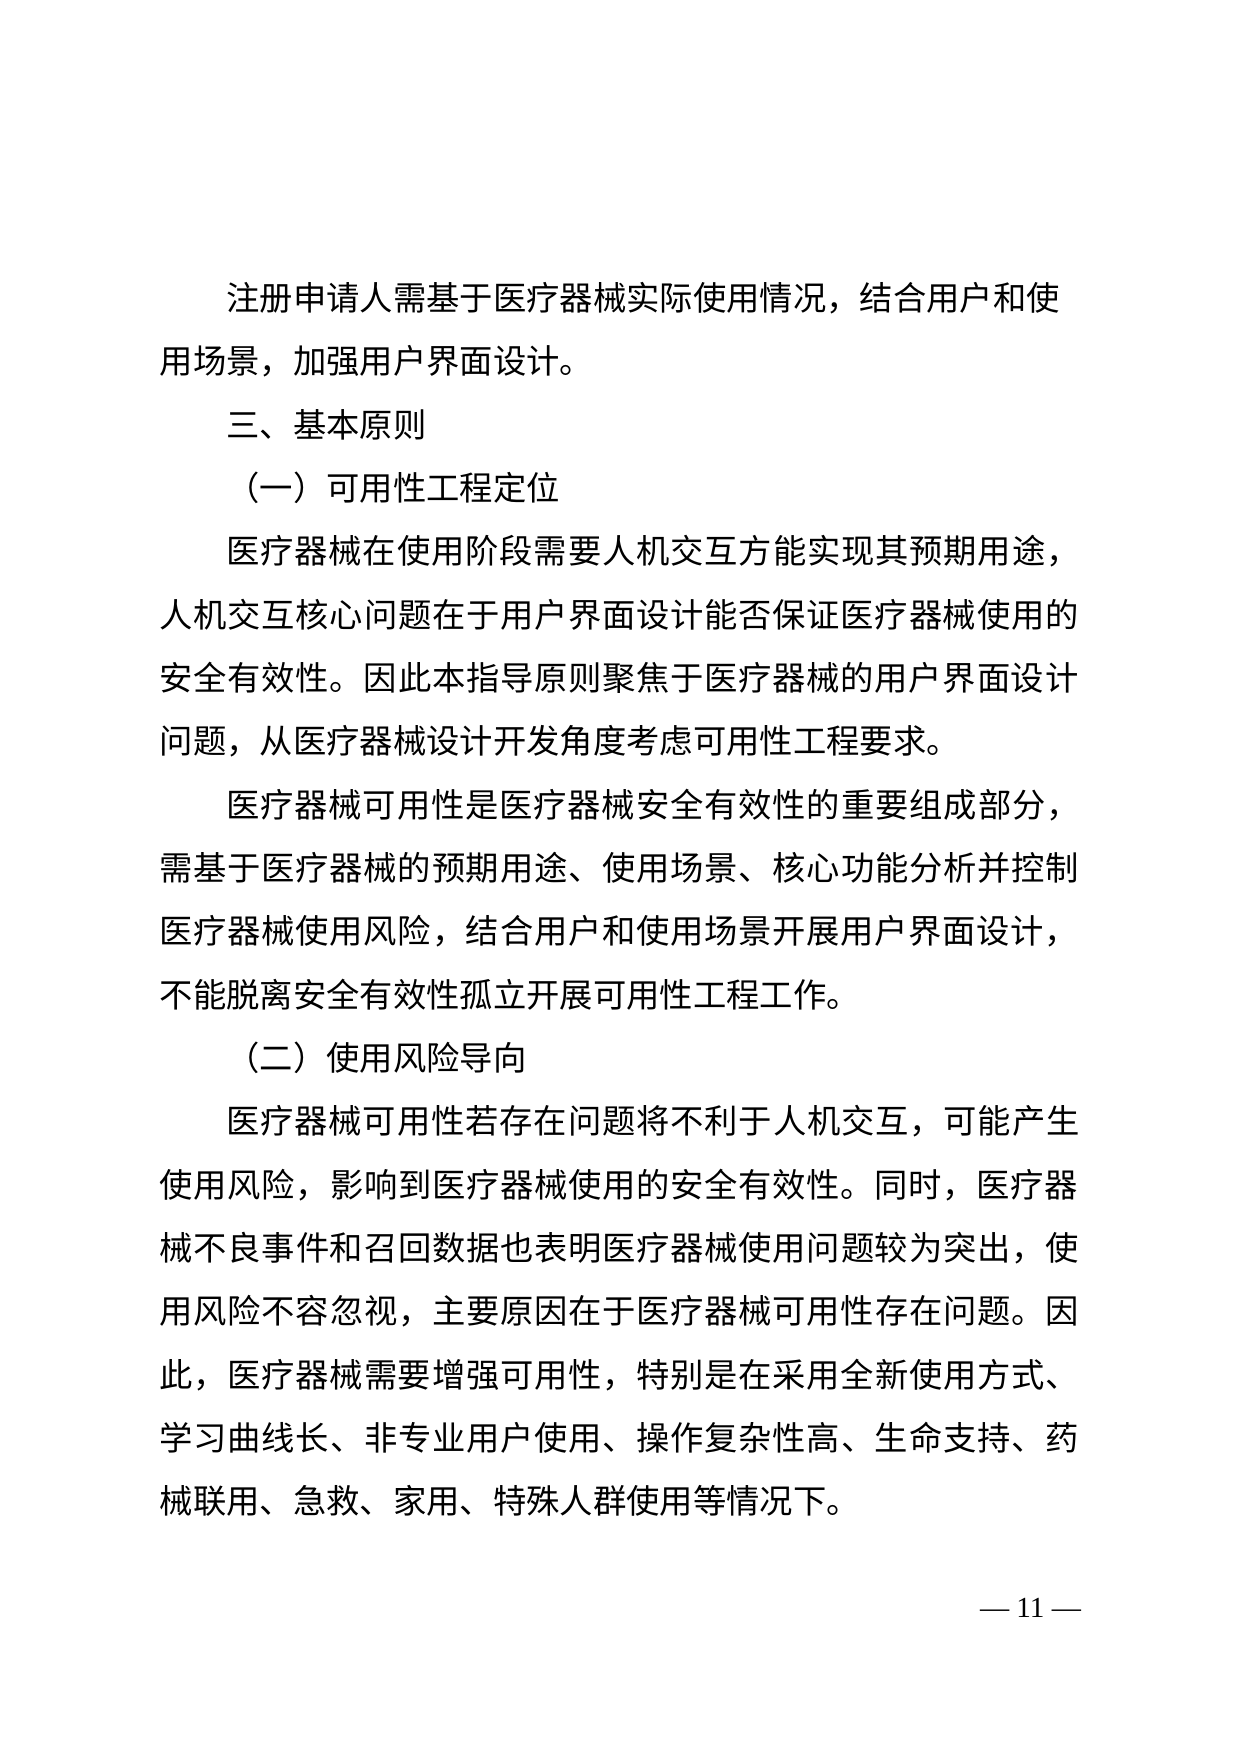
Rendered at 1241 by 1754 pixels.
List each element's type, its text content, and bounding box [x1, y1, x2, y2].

text 注册申请人需基于医疗器械实际使用情况，结合用户和使用场景，加强用户界面设计。 [159, 264, 1081, 391]
text 医疗器械在使用阶段需要人机交互方能实现其预期用途，人机交互核心问题在于用户界面设计能否保证医疗器械使用的安全有效性。因此本指导原则聚焦于医疗器械的用户界面设计问题，从医疗器械设计开发角度考虑可用性工程要求。 [159, 517, 1081, 771]
text （一）可用性工程定位 [159, 454, 1081, 517]
text 医疗器械可用性是医疗器械安全有效性的重要组成部分，需基于医疗器械的预期用途、使用场景、核心功能分析并控制医疗器械使用风险，结合用户和使用场景开展用户界面设计，不能脱离安全有效性孤立开展可用性工程工作。 [159, 771, 1081, 1024]
text （二）使用风险导向 [159, 1024, 1081, 1087]
text 三、基本原则 [159, 391, 1081, 454]
text 医疗器械可用性若存在问题将不利于人机交互，可能产生使用风险，影响到医疗器械使用的安全有效性。同时，医疗器械不良事件和召回数据也表明医疗器械使用问题较为突出，使用风险不容忽视，主要原因在于医疗器械可用性存在问题。因此，医疗器械需要增强可用性，特别是在采用全新使用方式、学习曲线长、非专业用户使用、操作复杂性高、生命支持、药械联用、急救、家用、特殊人群使用等情况下。 [159, 1087, 1081, 1531]
